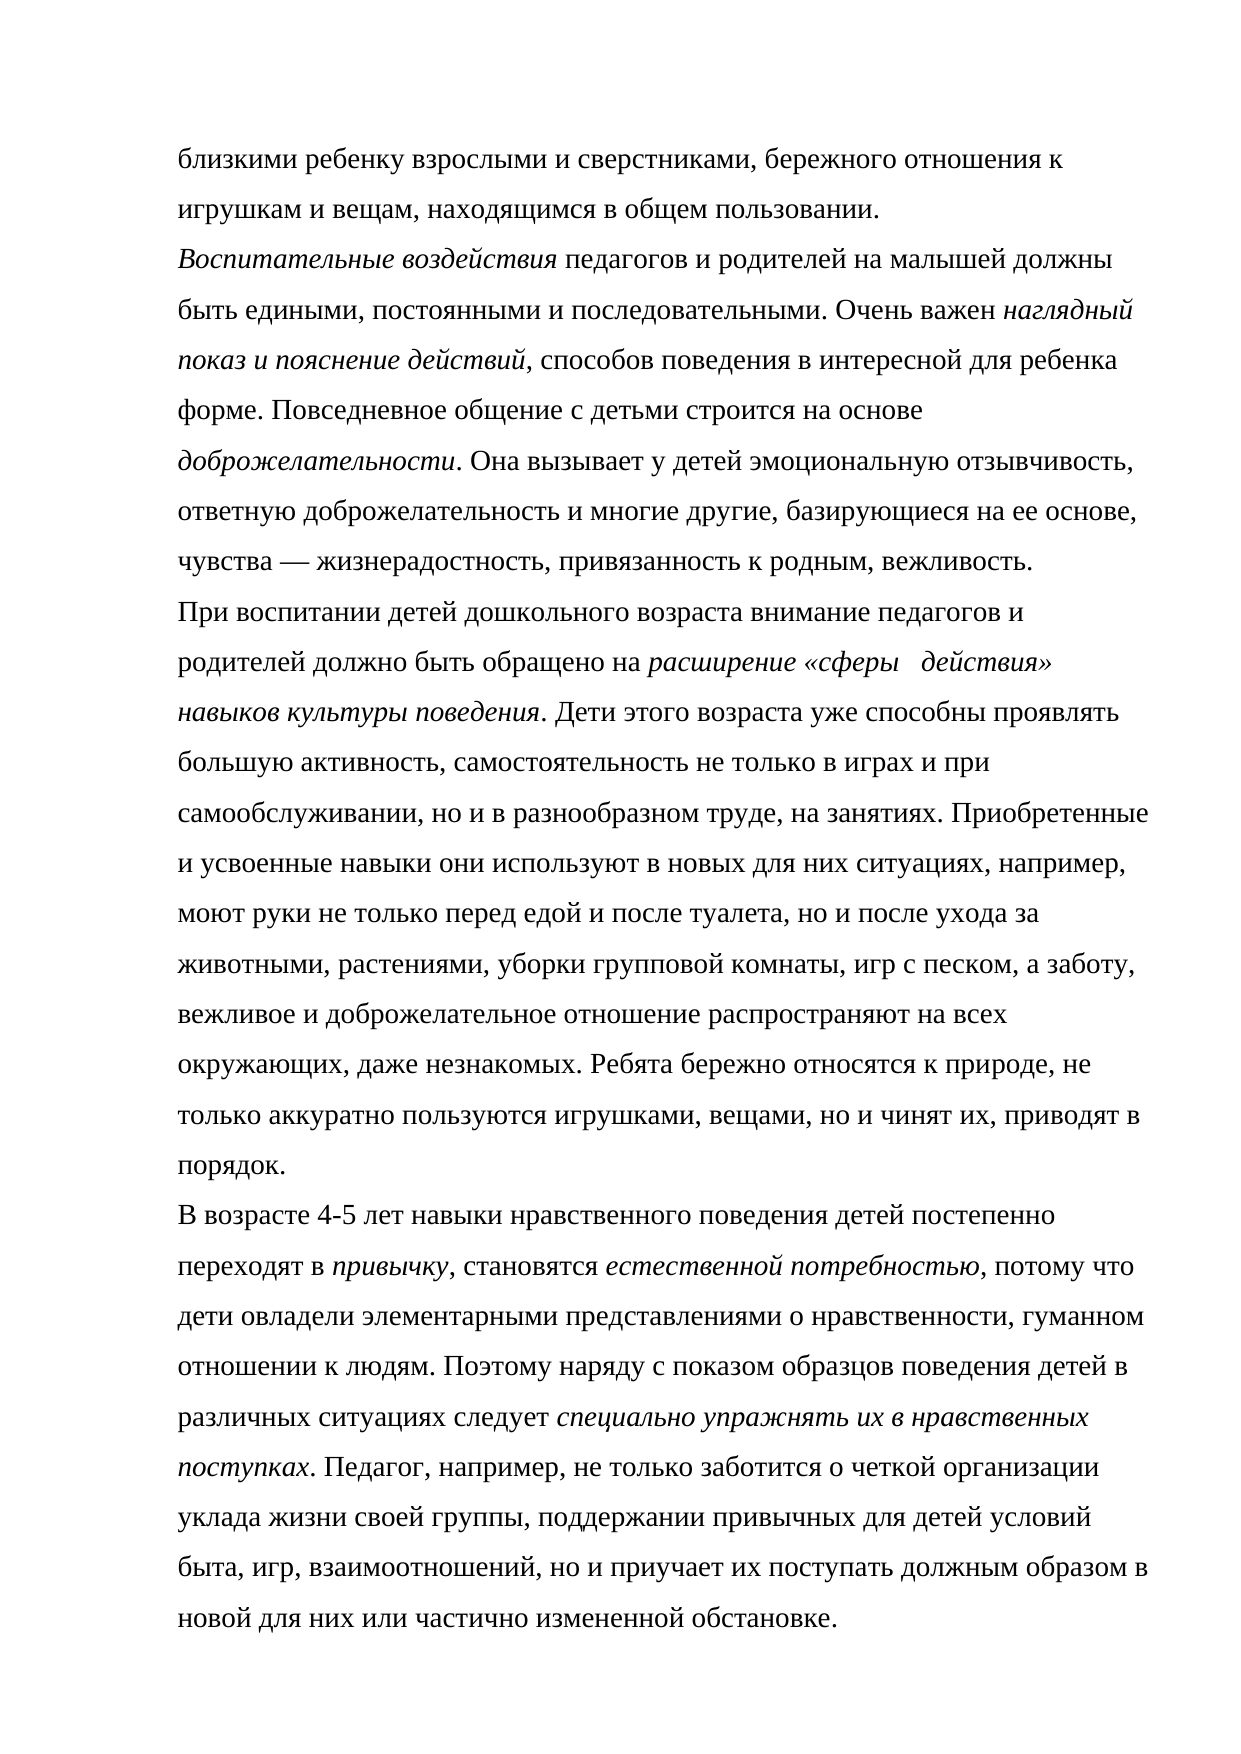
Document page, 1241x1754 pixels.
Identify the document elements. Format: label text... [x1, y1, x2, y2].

text При воспитании детей дошкольного возраста внимание педагогов и родителей должно быть обращено на расширение «сферы действия» навыков культуры поведения. Дети этого возраста уже способны проявлять большую активность, самостоятельность не только в играх и при самообслуживании, но и в разнообразном труде, на занятиях. Приобретенные и усвоенные навыки они используют в новых для них ситуациях, например, моют руки не только перед едой и после туалета, но и после ухода за животными, растениями, уборки групповой комнаты, игр с песком, а заботу, вежливое и доброжелательное отношение распространяют на всех окружающих, даже незнакомых. Ребята бережно относятся к природе, не только аккуратно пользуются игрушками, вещами, но и чинят их, приводят в порядок. [177, 594, 1152, 1181]
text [177, 141, 1152, 225]
text В возрасте 4-5 лет навыки нравственного поведения детей постепенно переходят в привычку, становятся естественной потребностью, потому что дети овладели элементарными представлениями о нравственности, гуманном отношении к людям. Поэтому наряду с показом образцов поведения детей в различных ситуациях следует специально упражнять их в нравственных поступках. Педагог, например, не только заботится о четкой организации уклада жизни своей группы, поддержании привычных для детей условий быта, игр, взаимоотношений, но и приучает их поступать должным образом в новой для них или частично измененной обстановке. [177, 1197, 1152, 1633]
text Воспитательные воздействия педагогов и родителей на малышей должны быть едиными, постоянными и последовательными. Очень важен наглядный показ и пояснение действий, способов поведения в интересной для ребенка форме. Повседневное общение с детьми строится на основе доброжелательности. Она вызывает у детей эмоциональную отзывчивость, ответную доброжелательность и многие другие, базирующиеся на ее основе, чувства — жизнерадостность, привязанность к родным, вежливость. [177, 241, 1152, 577]
